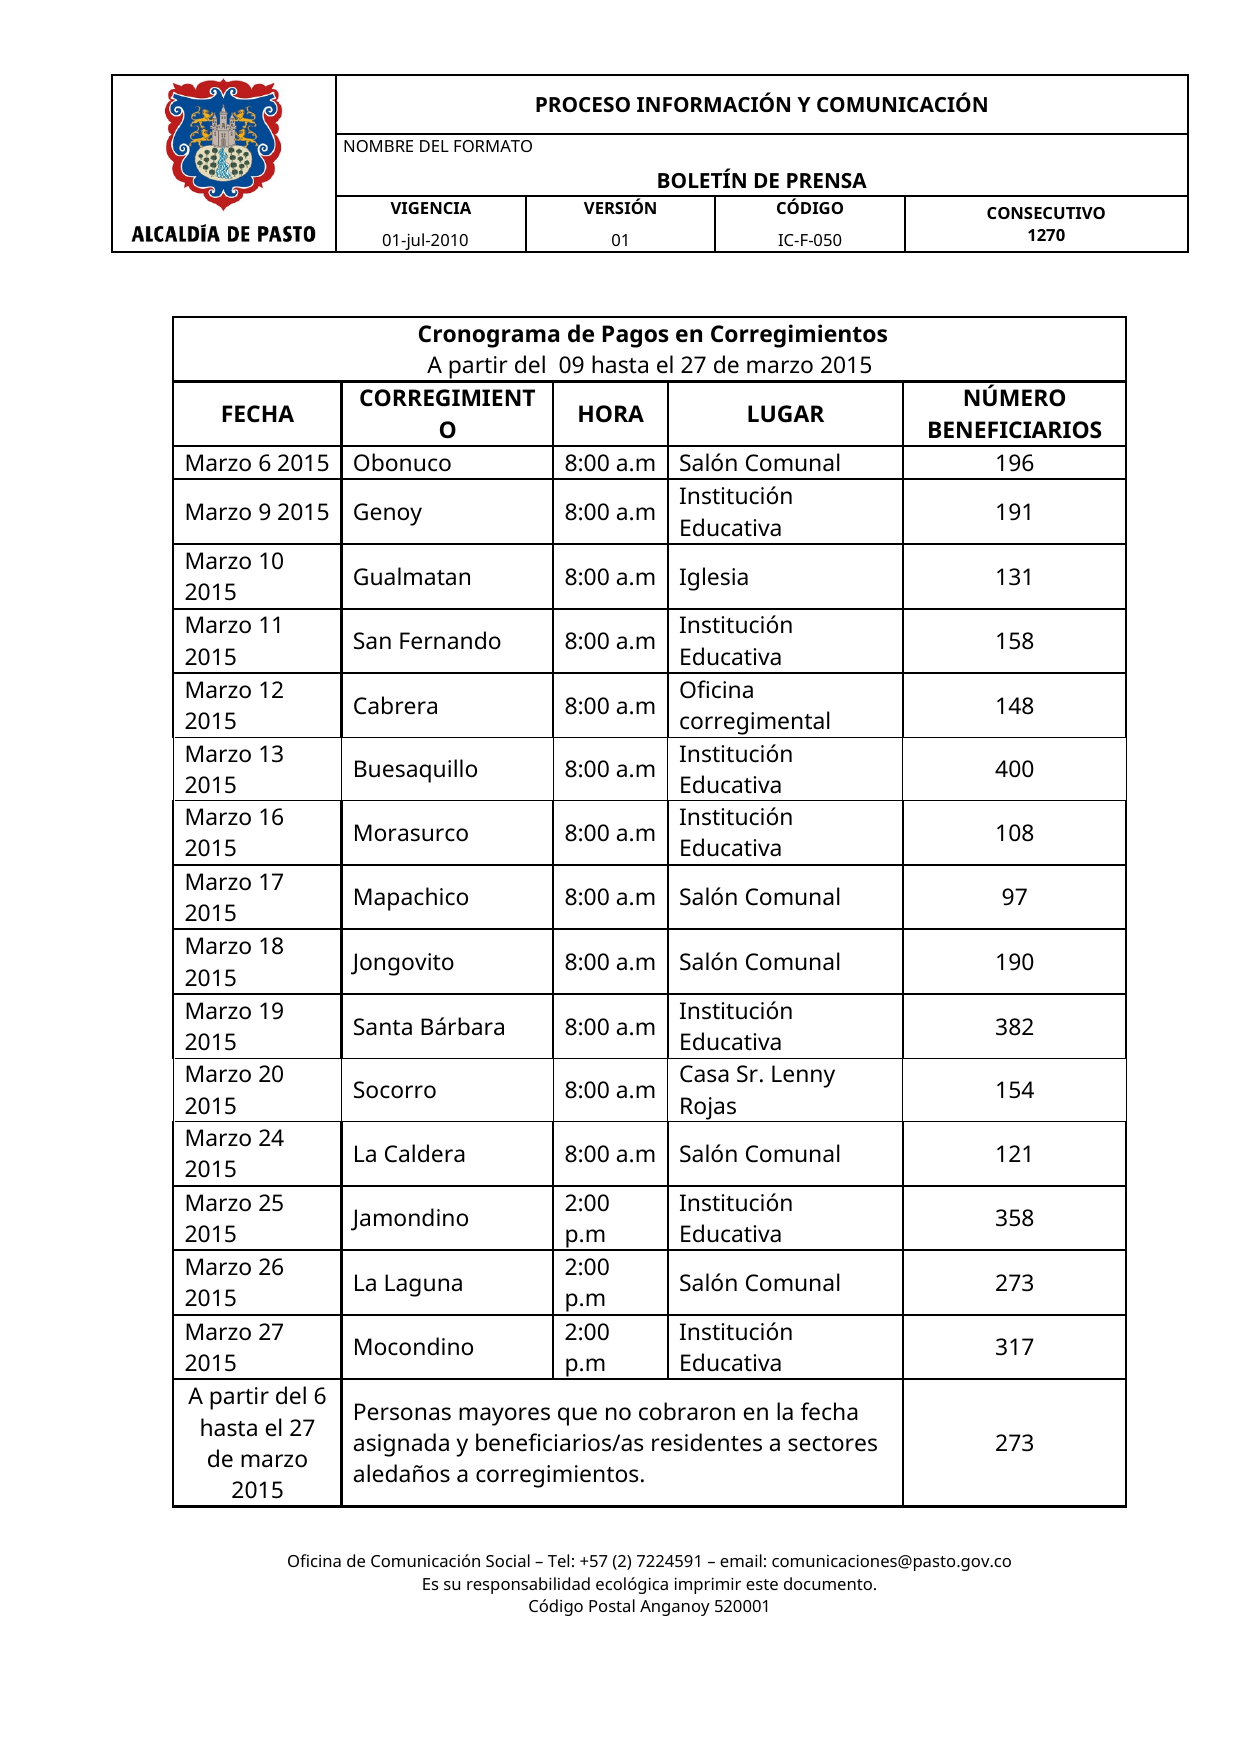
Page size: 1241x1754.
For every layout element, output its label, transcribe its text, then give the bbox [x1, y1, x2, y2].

table_cell 382 [904, 995, 1125, 1057]
table_cell Marzo 20 2015 [174, 1059, 341, 1121]
table_cell FECHA [174, 383, 340, 445]
table_cell 8:00 a.m [554, 545, 667, 607]
table_cell CORREGIMIENTO [343, 383, 552, 445]
table_cell 121 [904, 1122, 1125, 1184]
table_cell Iglesia [669, 545, 902, 607]
table_cell Salón Comunal [669, 447, 902, 478]
table_cell Jongovito [343, 930, 552, 993]
table_cell Salón Comunal [669, 1251, 902, 1314]
table_cell Marzo 27 2015 [174, 1316, 340, 1378]
table_cell Obonuco [343, 447, 552, 478]
table_cell Institución Educativa [668, 738, 902, 800]
table_cell Marzo 25 2015 [174, 1187, 340, 1249]
table_cell Marzo 18 2015 [174, 930, 340, 993]
table_cell Gualmatan [343, 545, 552, 607]
table_cell Personas mayores que no cobraron en la fecha asignada y beneficiarios/as residentes a sectores aledaños a corregimientos. [343, 1380, 902, 1505]
table_cell 8:00 a.m [554, 480, 667, 543]
table_cell 317 [904, 1316, 1125, 1378]
table_cell A partir del 6 hasta el 27 de marzo 2015 [174, 1380, 340, 1505]
table_cell 8:00 a.m [554, 674, 667, 737]
table_cell Institución Educativa [669, 480, 902, 543]
table_cell Marzo 24 2015 [174, 1122, 340, 1184]
table_cell 190 [904, 930, 1125, 993]
table_cell 8:00 a.m [554, 1122, 667, 1184]
table_cell Marzo 13 2015 [174, 738, 341, 800]
table_cell 358 [904, 1187, 1125, 1249]
table_cell Salón Comunal [669, 1122, 902, 1184]
table_cell 97 [904, 866, 1125, 928]
table_cell Oficina corregimental [669, 674, 902, 737]
table_cell Institución Educativa [669, 610, 902, 672]
table_cell 273 [904, 1251, 1125, 1314]
table_cell 8:00 a.m [554, 995, 667, 1057]
table_cell La Caldera [343, 1122, 552, 1184]
table_cell Salón Comunal [669, 866, 902, 928]
table_cell Marzo 16 2015 [174, 801, 340, 864]
table_cell 8:00 a.m [554, 1059, 667, 1121]
table_cell Buesaquillo [342, 738, 553, 800]
table_cell 2:00 p.m [554, 1187, 667, 1249]
table_cell 196 [904, 447, 1125, 478]
table_cell HORA [554, 383, 667, 445]
table_cell Marzo 10 2015 [174, 545, 340, 607]
table_cell 148 [904, 674, 1125, 737]
table_cell Santa Bárbara [343, 995, 552, 1057]
table_cell Marzo 12 2015 [174, 674, 340, 737]
table_cell 273 [904, 1380, 1125, 1505]
table_cell 8:00 a.m [554, 738, 667, 800]
table_cell 2:00 p.m [554, 1316, 667, 1378]
table_cell Institución Educativa [669, 1187, 902, 1249]
table_cell 8:00 a.m [554, 930, 667, 993]
table_cell 8:00 a.m [554, 801, 667, 864]
table_cell Salón Comunal [669, 930, 902, 993]
table_cell Morasurco [343, 801, 552, 864]
table_cell 191 [904, 480, 1125, 543]
table_cell Cabrera [343, 674, 552, 737]
table_cell Marzo 26 2015 [174, 1251, 340, 1314]
table_cell Institución Educativa [669, 801, 902, 864]
table_cell Jamondino [343, 1187, 552, 1249]
table_cell Socorro [342, 1059, 553, 1121]
table_cell La Laguna [343, 1251, 552, 1314]
table_cell Mapachico [343, 866, 552, 928]
table_cell LUGAR [669, 383, 902, 445]
table_header Cronograma de Pagos en Corregimientos A partir del 09 hasta el 27 de marzo 2015 [174, 318, 1125, 380]
table_cell 131 [904, 545, 1125, 607]
table_cell 154 [903, 1059, 1126, 1121]
table_cell Marzo 11 2015 [174, 610, 340, 672]
table_cell 8:00 a.m [554, 447, 667, 478]
table_cell San Fernando [343, 610, 552, 672]
table_cell NÚMERO BENEFICIARIOS [904, 383, 1125, 445]
table_cell 400 [903, 738, 1126, 800]
table_cell 158 [904, 610, 1125, 672]
table_cell 8:00 a.m [554, 610, 667, 672]
table_cell 108 [904, 801, 1125, 864]
table_cell Institución Educativa [669, 1316, 902, 1378]
table_cell Marzo 19 2015 [174, 995, 340, 1057]
table_cell Marzo 6 2015 [174, 447, 340, 478]
table_cell 8:00 a.m [554, 866, 667, 928]
table_cell Marzo 17 2015 [174, 866, 340, 928]
table_cell 2:00 p.m [554, 1251, 667, 1314]
table_cell Mocondino [343, 1316, 552, 1378]
table_cell Institución Educativa [669, 995, 902, 1057]
table_cell Genoy [343, 480, 552, 543]
picture [118, 76, 327, 242]
table_cell Marzo 9 2015 [174, 480, 340, 543]
table_cell Casa Sr. Lenny Rojas [668, 1059, 902, 1121]
